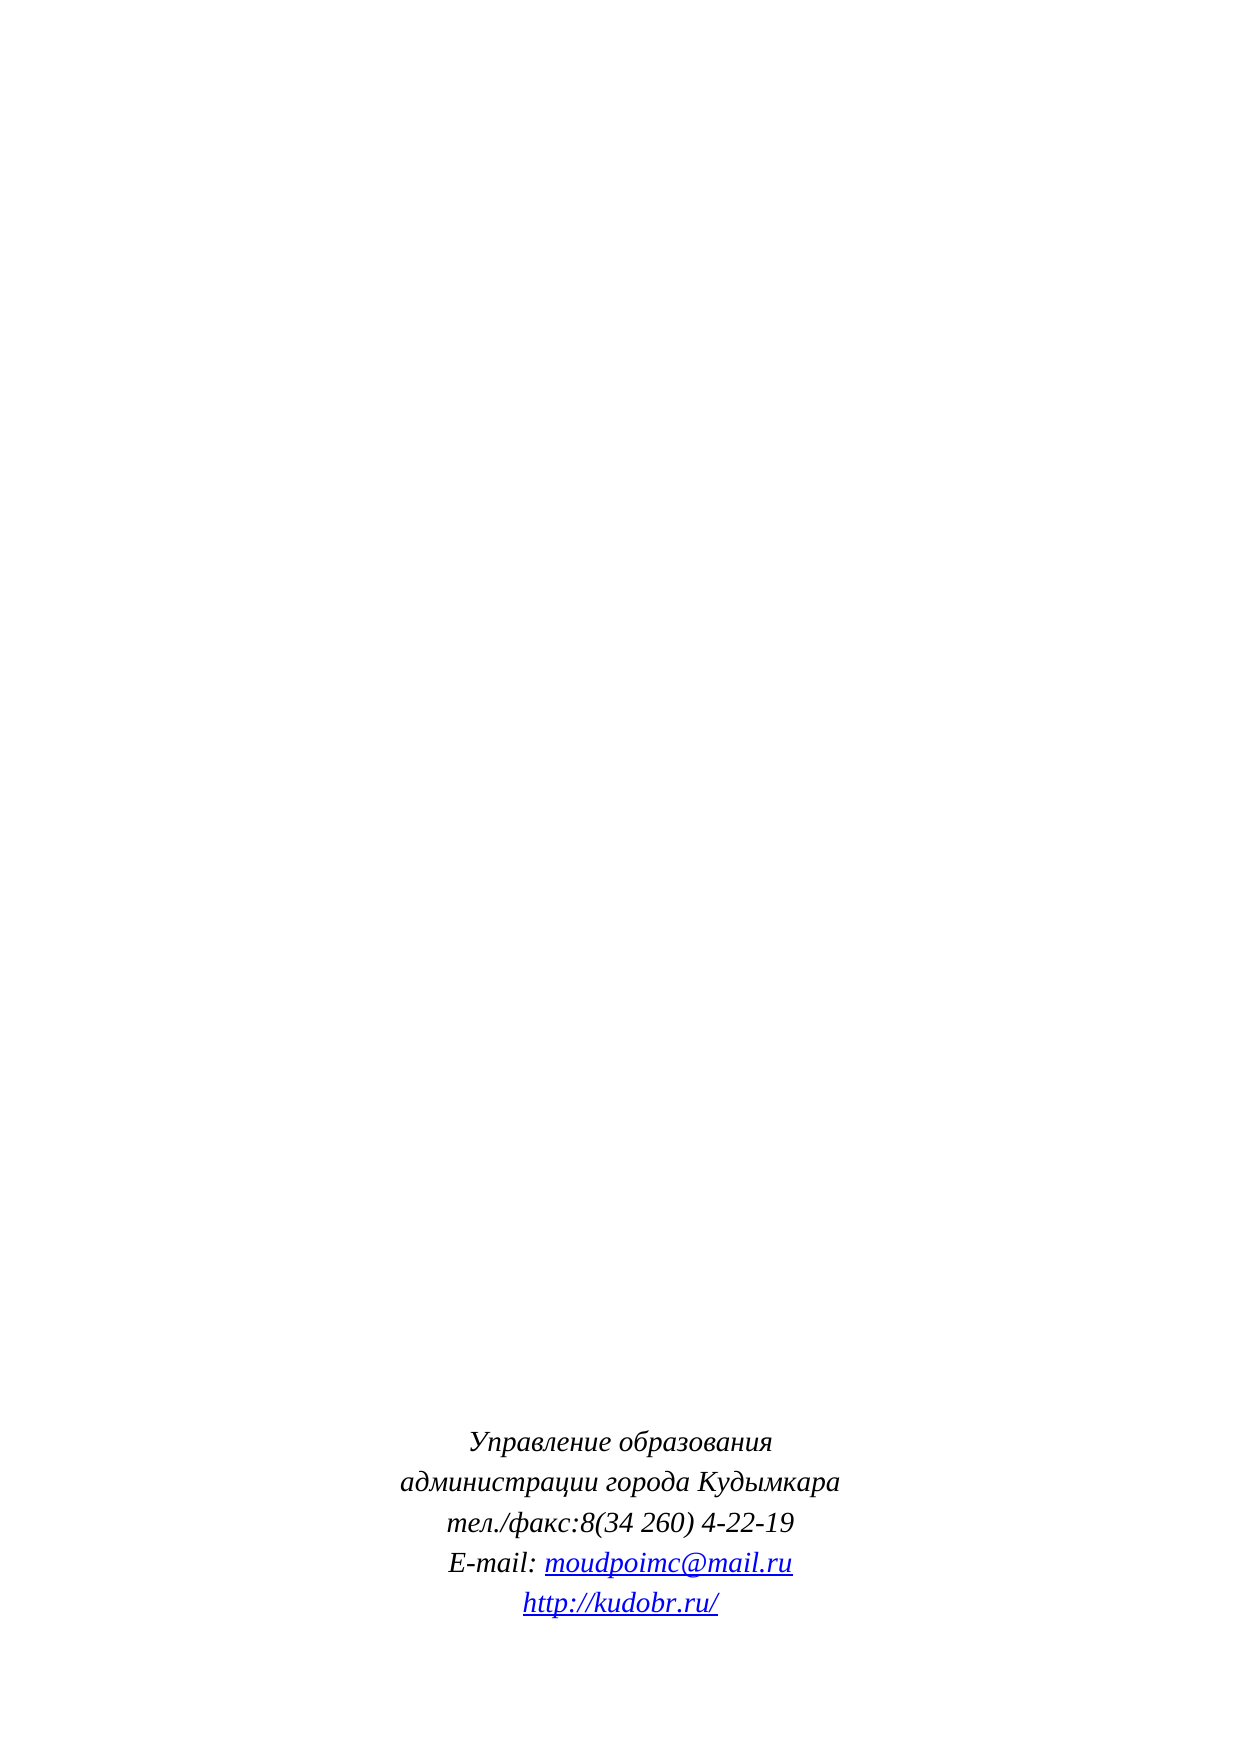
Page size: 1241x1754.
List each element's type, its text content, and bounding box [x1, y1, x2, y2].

text E-mail: moudpoimc@mail.ru [118, 1545, 1122, 1578]
text тел./факс:8(34 260) 4-22-19 [118, 1505, 1122, 1538]
text администрации города Кудымкара [118, 1464, 1122, 1498]
text http://kudobr.ru/ [118, 1585, 1122, 1619]
text Управление образования [118, 1424, 1122, 1458]
